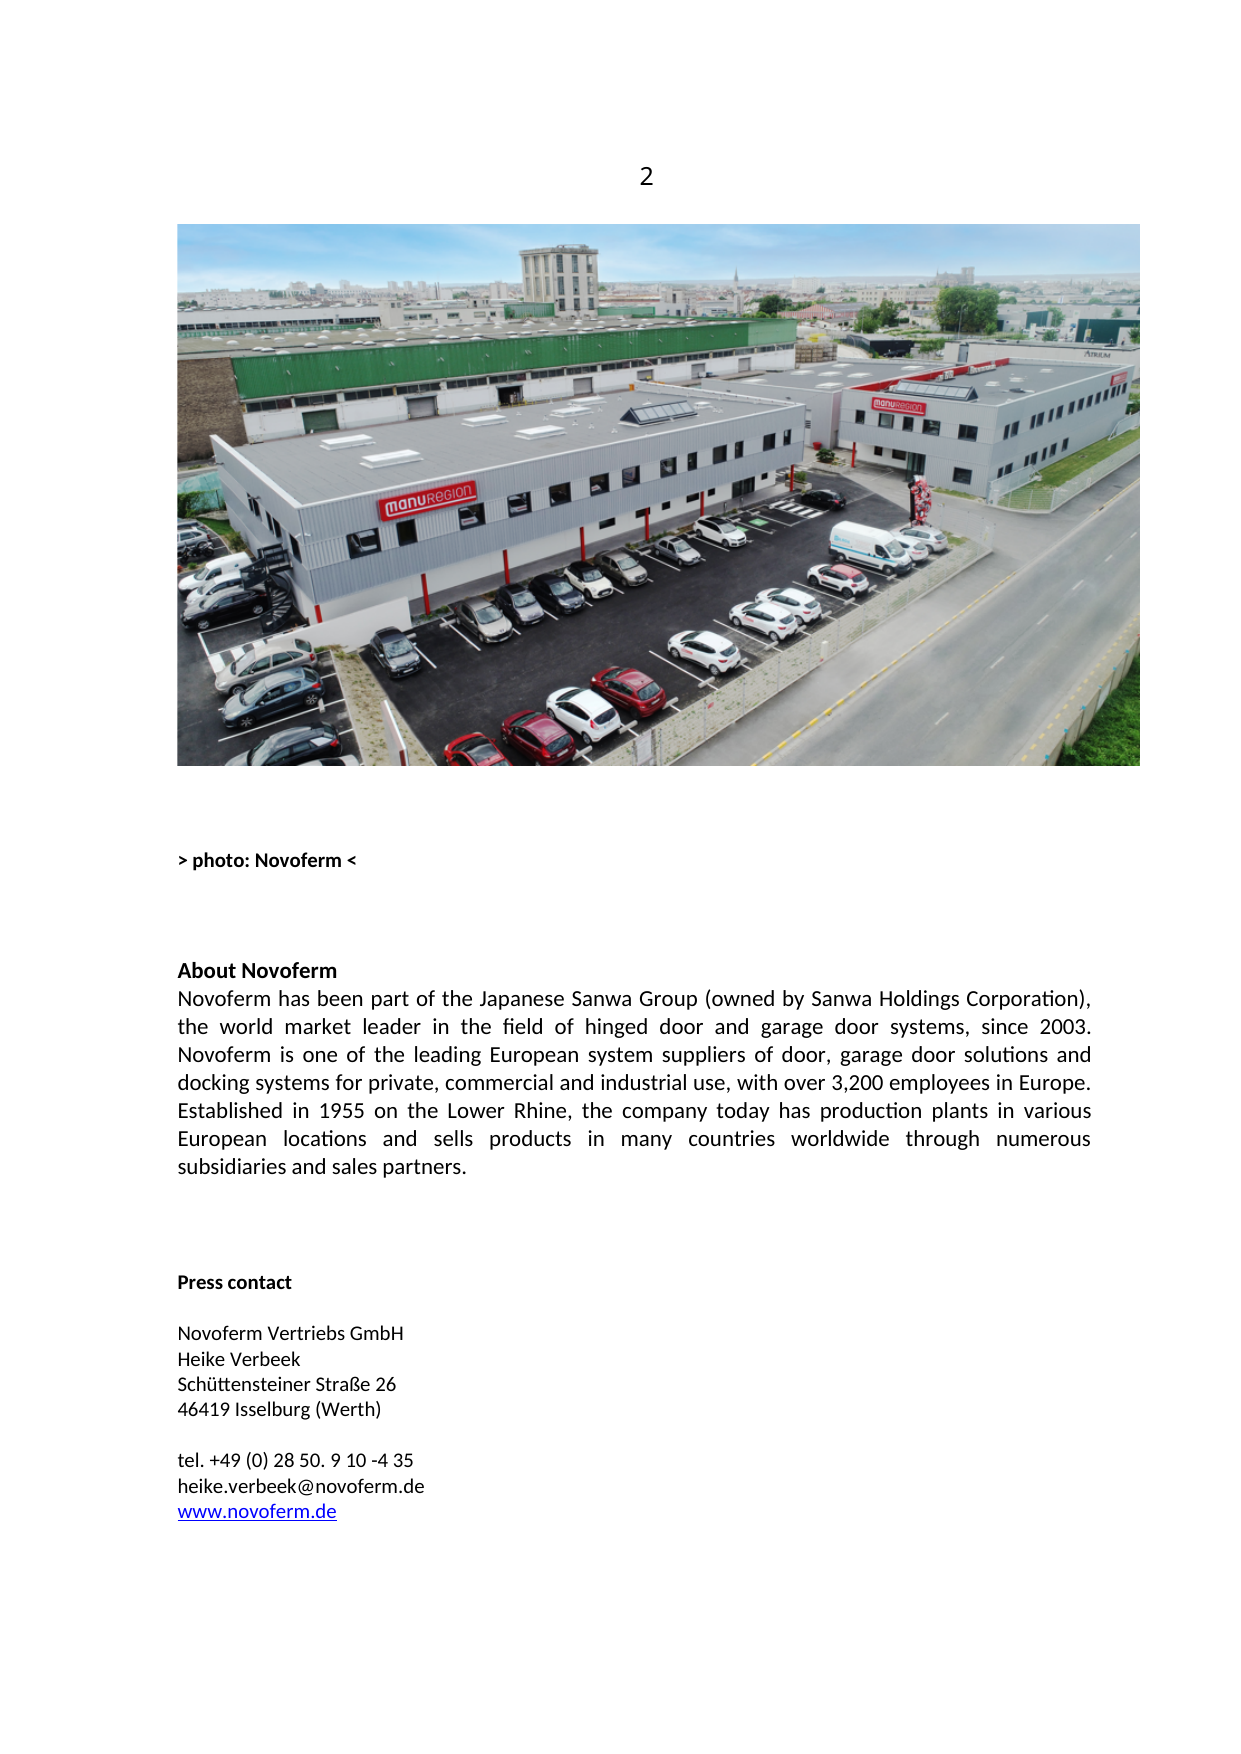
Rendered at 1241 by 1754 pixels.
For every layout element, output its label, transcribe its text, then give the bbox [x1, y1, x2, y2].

text Schüttensteiner Straße 26 [177, 1371, 1057, 1397]
text heike.verbeek@novoferm.de [177, 1473, 1057, 1498]
text Novoferm Vertriebs GmbH [177, 1320, 1057, 1346]
text www.novoferm.de [177, 1498, 1057, 1524]
text > photo: Novoferm < [177, 847, 1057, 872]
picture [177, 224, 1140, 766]
text Press contact [177, 1269, 1057, 1295]
text Heike Verbeek [177, 1346, 1057, 1371]
text 46419 Isselburg (Werth) [177, 1397, 1057, 1422]
text tel. +49 (0) 28 50. 9 10 -4 35 [177, 1447, 1057, 1473]
text About Novoferm [177, 956, 1093, 984]
text Novoferm has been part of the Japanese Sanwa Group (owned by Sanwa Holdings Corporation), the world market leader in the field of hinged door and garage door systems, since 2003. Novoferm is one of the leading European system suppliers of door, garage door solutions and docking systems for private, commercial and industrial use, with over 3,200 employees in Europe. Established in 1955 on the Lower Rhine, the company today has production plants in various European locations and sells products in many countries worldwide through numerous subsidiaries and sales partners. [177, 984, 1093, 1181]
